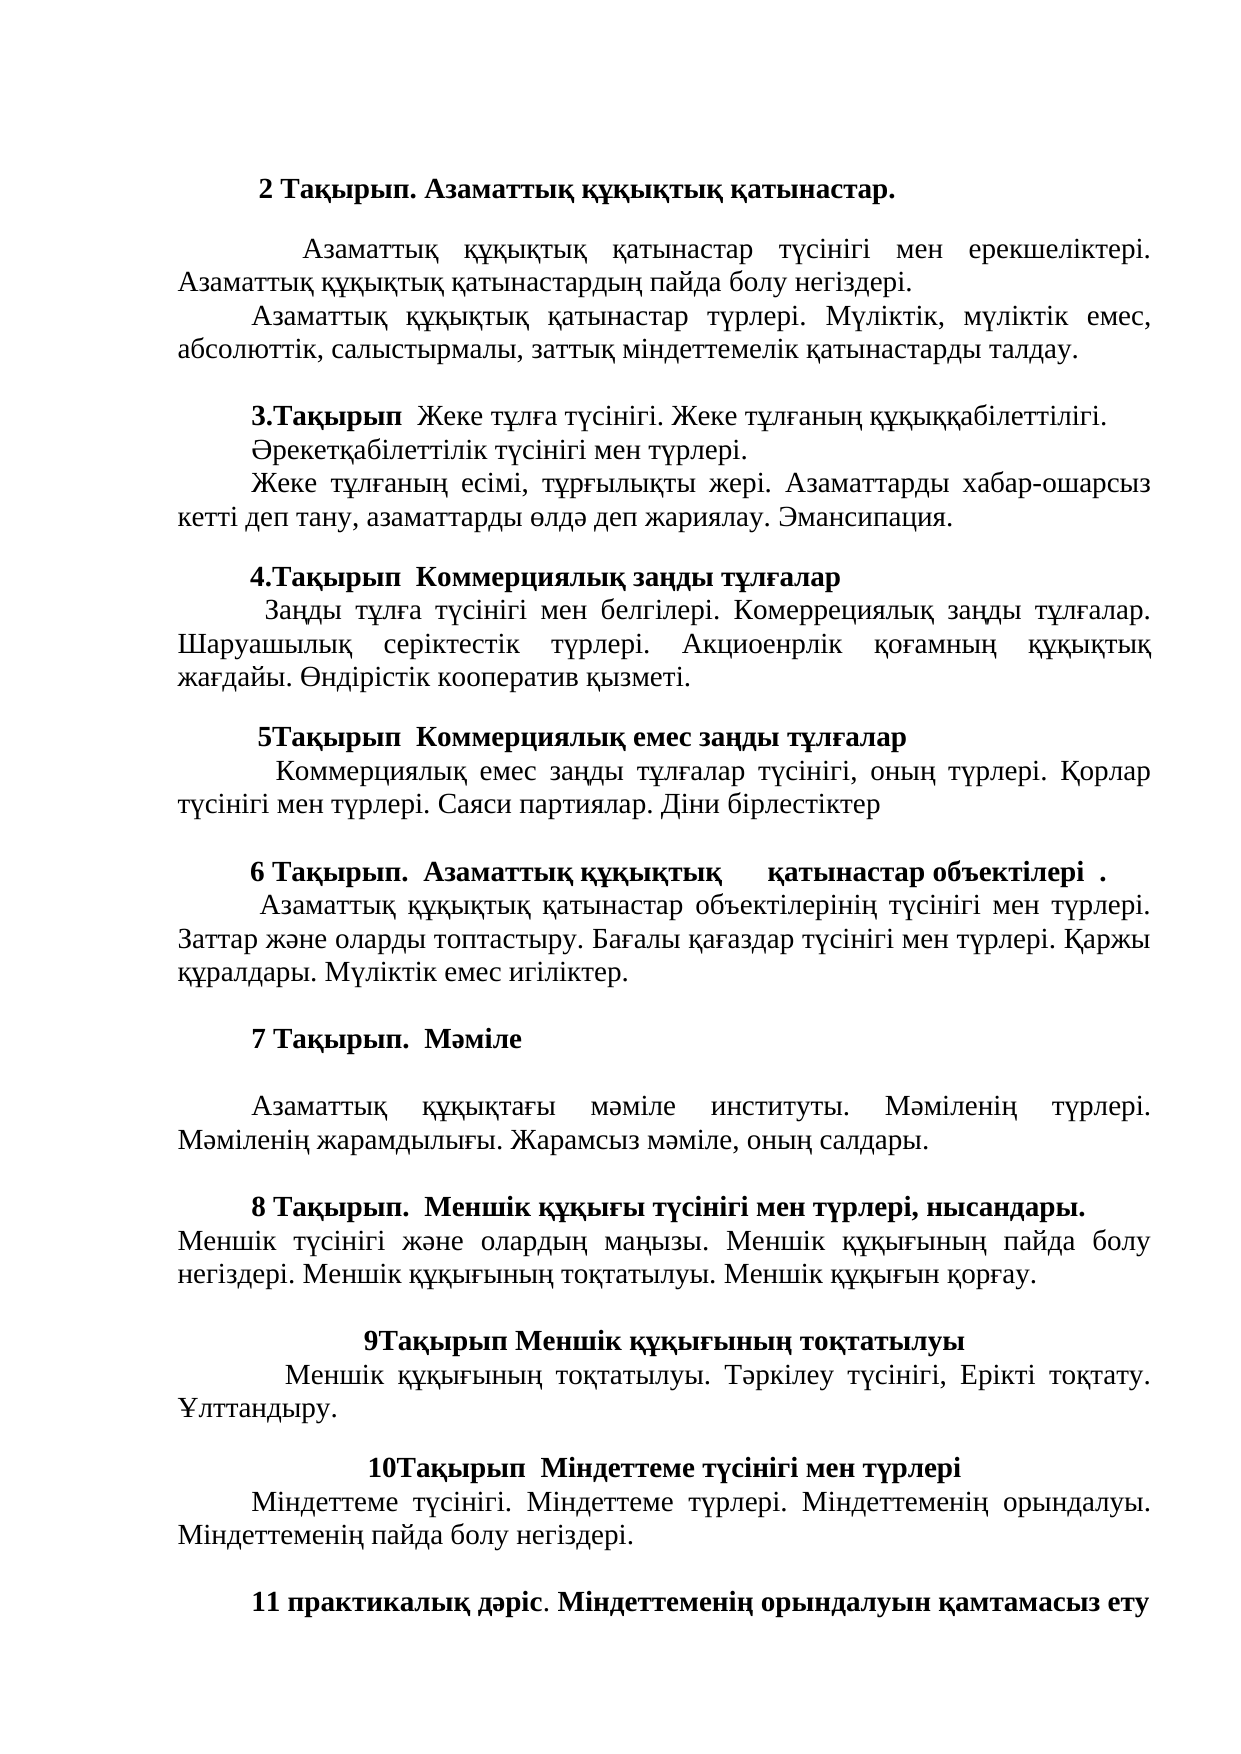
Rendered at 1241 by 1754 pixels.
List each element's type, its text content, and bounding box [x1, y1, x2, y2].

text Азаматтық құқықтық қатынастар түрлері. Мүліктік, мүліктік емес, абсолюттік, салыстырмалы, заттық міндеттемелік қатынастарды талдау. [177, 298, 1152, 365]
text 5Тақырып Коммерциялық емес заңды тұлғалар [177, 719, 1152, 753]
text Азаматтық құқықтық қатынастар объектілерінің түсінігі мен түрлері. Заттар және оларды топтастыру. Бағалы қағаздар түсінігі мен түрлері. Қаржы құралдары. Мүліктік емес игіліктер. [177, 887, 1152, 988]
text Міндеттеме түсінігі. Міндеттеме түрлері. Міндеттеменің орындалуы. Міндеттеменің пайда болу негіздері. [177, 1484, 1152, 1551]
text Жеке тұлғаның есімі, тұрғылықты жері. Азаматтарды хабар-ошарсыз кетті деп тану, азаматтарды өлдә деп жариялау. Эмансипация. [177, 466, 1152, 533]
text Коммерциялық емес заңды тұлғалар түсінігі, оның түрлері. Қорлар түсінігі мен түрлері. Саяси партиялар. Діни бірлестіктер [177, 753, 1152, 820]
text Азаматтық құқықтық қатынастар түсінігі мен ерекшеліктері. Азаматтық құқықтық қатынастардың пайда болу негіздері. [177, 231, 1152, 298]
text Меншік түсінігі және олардың маңызы. Меншік құқығының пайда болу негіздері. Меншік құқығының тоқтатылуы. Меншік құқығын қорғау. [177, 1223, 1152, 1290]
text 10Тақырып Міндеттеме түсінігі мен түрлері [177, 1450, 1152, 1484]
text 11 практикалық дәріс. Міндеттеменің орындалуын қамтамасыз ету [177, 1584, 1152, 1618]
text 3.Тақырып Жеке тұлға түсінігі. Жеке тұлғаның құқыққабілеттілігі. [177, 398, 1152, 432]
text 7 Тақырып. Мәміле [177, 1021, 1152, 1055]
text 2 Тақырып. Азаматтық құқықтық қатынастар. [177, 171, 1152, 204]
text 4.Тақырып Коммерциялық заңды тұлғалар [177, 559, 1152, 592]
text 8 Тақырып. Меншік құқығы түсінігі мен түрлері, нысандары. [177, 1189, 1152, 1223]
text 6 Тақырып. Азаматтық құқықтық қатынастар объектілері . [177, 854, 1152, 887]
text Заңды тұлға түсінігі мен белгілері. Комеррециялық заңды тұлғалар. Шаруашылық серіктестік түрлері. Акциоенрлік қоғамның құқықтық жағдайы. Өндірістік кооператив қызметі. [177, 592, 1152, 693]
text Меншік құқығының тоқтатылуы. Тәркілеу түсінігі, Ерікті тоқтату. Ұлттандыру. [177, 1357, 1152, 1424]
text Әрекетқабілеттілік түсінігі мен түрлері. [177, 432, 1152, 466]
text Азаматтық құқықтағы мәміле институты. Мәміленің түрлері. Мәміленің жарамдылығы. Жарамсыз мәміле, оның салдары. [177, 1088, 1152, 1156]
text 9Тақырып Меншік құқығының тоқтатылуы [177, 1323, 1152, 1357]
